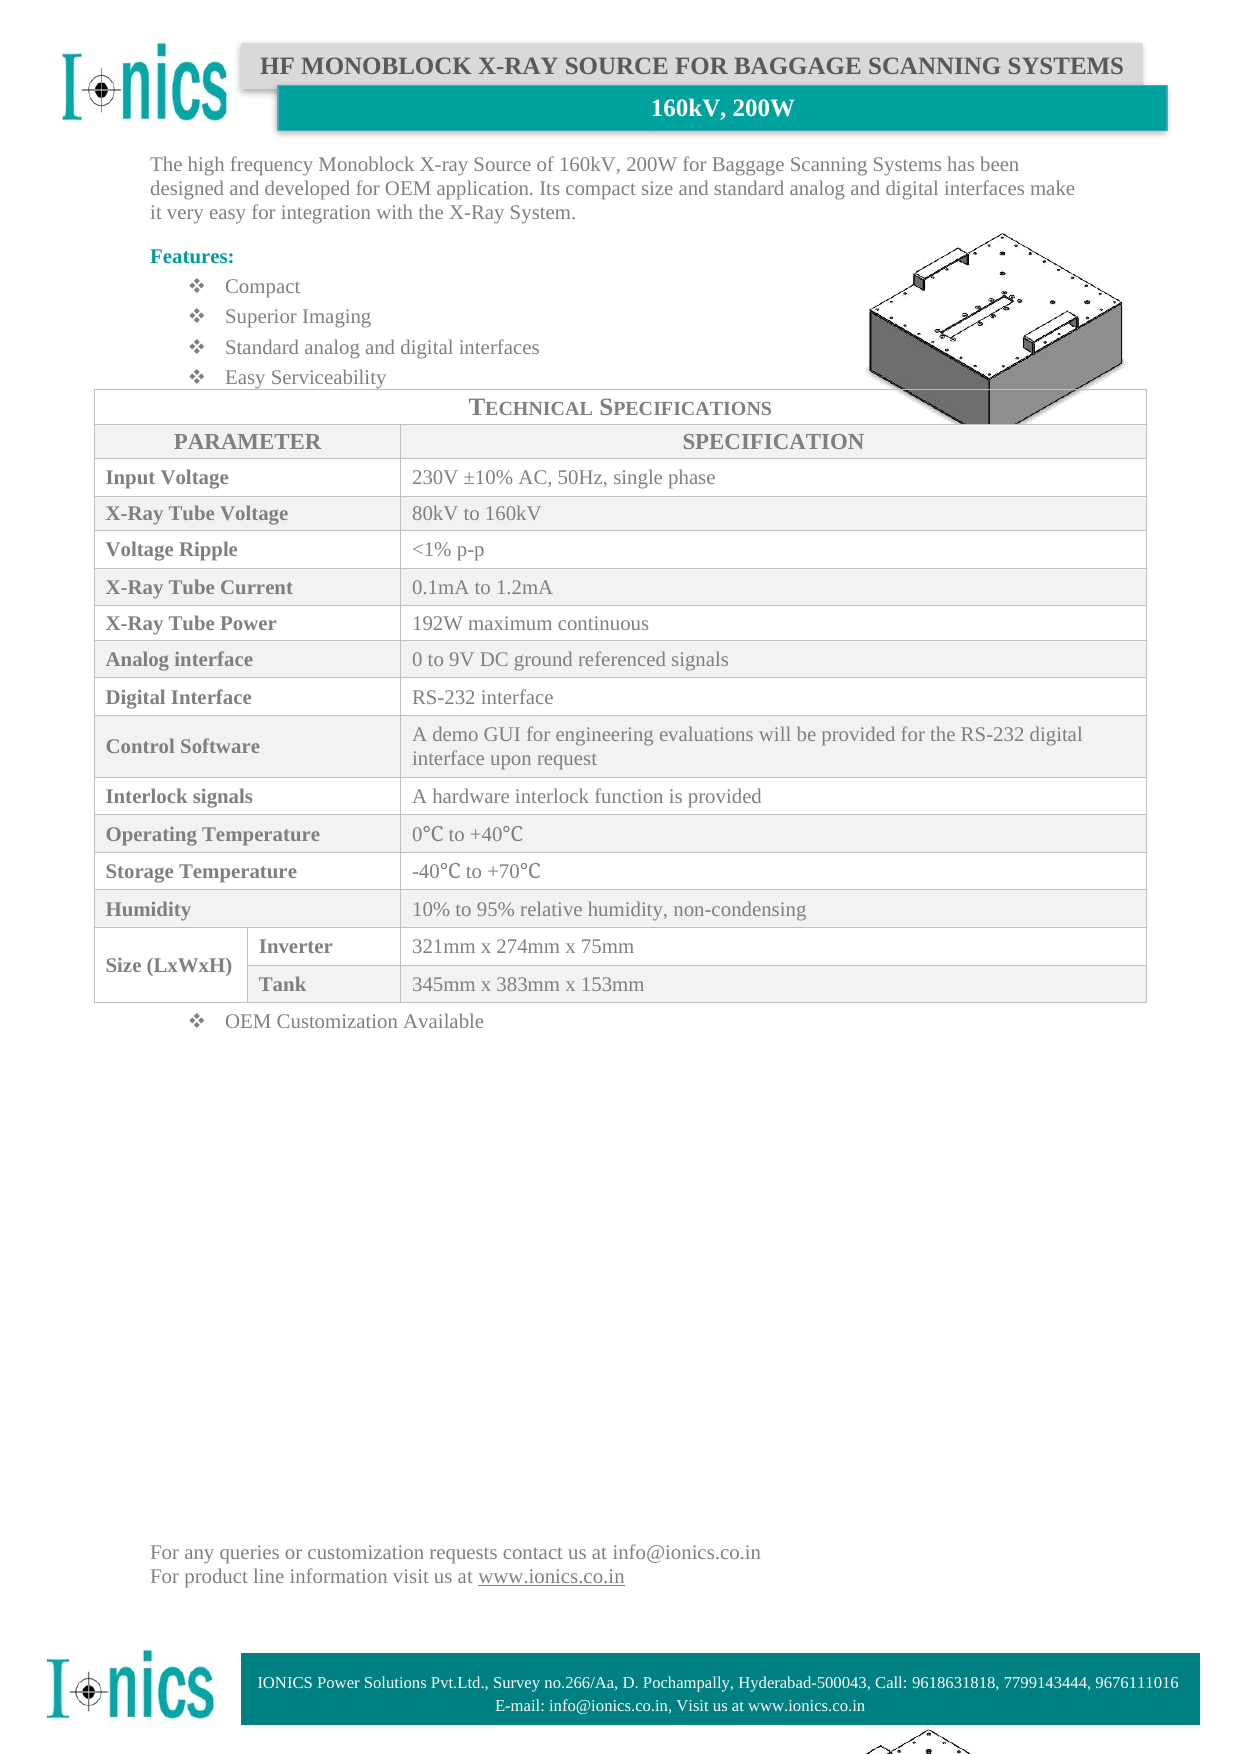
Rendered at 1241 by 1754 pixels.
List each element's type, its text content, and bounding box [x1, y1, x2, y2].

table_cell Analog interface [95, 641, 400, 677]
table_cell X-Ray Tube Power [95, 606, 400, 640]
table_cell Digital Interface [95, 678, 400, 715]
list Easy Serviceability [187, 365, 1090, 389]
table_cell Voltage Ripple [95, 531, 400, 568]
list OEM Customization Available [187, 1009, 1090, 1033]
table_cell PARAMETER [95, 425, 400, 458]
table_cell X-Ray Tube Current [95, 569, 400, 605]
table_cell 192W maximum continuous [401, 606, 1146, 640]
table_cell Size (LxWxH) [95, 928, 247, 1002]
table_cell 0℃ to +40℃ [401, 815, 1146, 852]
table_cell A demo GUI for engineering evaluations will be provided for the RS-232 digital interface upon request [401, 716, 1146, 777]
table_cell A hardware interlock function is provided [401, 778, 1146, 814]
table_cell Humidity [95, 890, 400, 927]
table_cell Interlock signals [95, 778, 400, 814]
table_cell 0 to 9V DC ground referenced signals [401, 641, 1146, 677]
picture [775, 1725, 1088, 1754]
table_cell RS-232 interface [401, 678, 1146, 715]
table_cell 10% to 95% relative humidity, non-condensing [401, 890, 1146, 927]
list Compact [187, 274, 1090, 298]
table_cell SPECIFICATION [401, 425, 1146, 458]
table_cell 321mm x 274mm x 75mm [401, 928, 1146, 964]
table_cell Operating Temperature [95, 815, 400, 852]
picture [62, 35, 227, 131]
table_cell 0.1mA to 1.2mA [401, 569, 1146, 605]
text For any queries or customization requests contact us at info@ionics.co.in [150, 1540, 1090, 1564]
table_cell 345mm x 383mm x 153mm [401, 966, 1146, 1002]
table_cell X-Ray Tube Voltage [95, 497, 400, 530]
text The high frequency Monoblock X-ray Source of 160kV, 200W for Baggage Scanning Systems has been designed and developed for OEM application. Its compact size and standard analog and digital interfaces make it very easy for integration with the X-Ray System. [150, 21, 1090, 224]
picture [862, 230, 1130, 389]
text For product line information visit us at www.ionics.co.in [150, 1564, 1090, 1588]
table_cell 80kV to 160kV [401, 497, 1146, 530]
list Standard analog and digital interfaces [187, 334, 1090, 359]
table_cell Tank [248, 966, 400, 1002]
table_cell -40℃ to +70℃ [401, 853, 1146, 889]
table_header Technical Specifications [95, 390, 1146, 423]
table_cell <1% p-p [401, 531, 1146, 568]
table_cell Storage Temperature [95, 853, 400, 889]
table_cell Input Voltage [95, 459, 400, 496]
table_cell Inverter [248, 928, 400, 964]
table_cell Control Software [95, 716, 400, 777]
text Features: [150, 244, 1090, 268]
table_cell 230V ±10% AC, 50Hz, single phase [401, 459, 1146, 496]
picture [46, 1643, 216, 1728]
list Superior Imaging [187, 304, 1090, 328]
